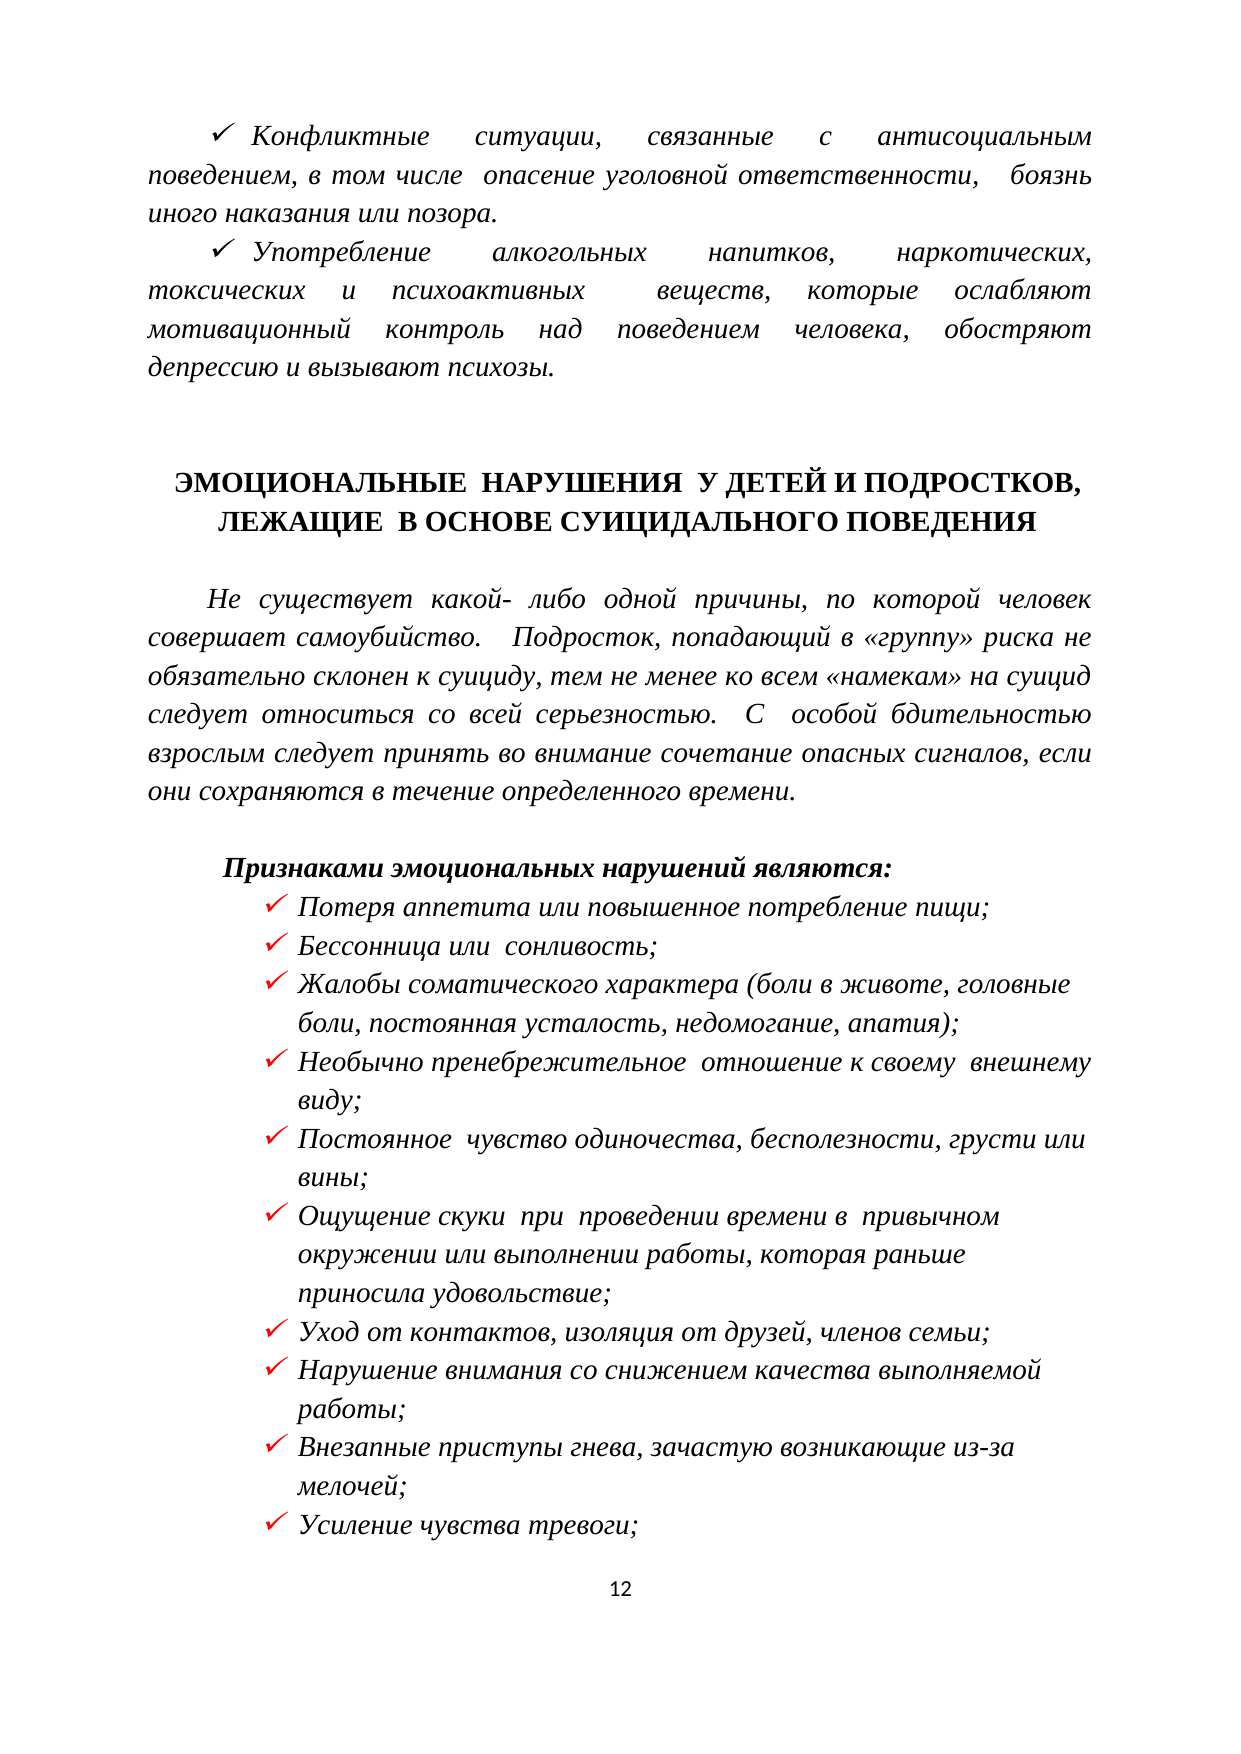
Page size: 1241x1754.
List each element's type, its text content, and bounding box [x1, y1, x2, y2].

list Конфликтные ситуации, связанные с антисоциальным поведением, в том числе опасение уголовной ответственности, боязнь иного наказания или позора. [148, 118, 1092, 229]
list Жалобы соматического характера (боли в животе, головные боли, постоянная усталость, недомогание, апатия); [260, 966, 1092, 1039]
list Усиление чувства тревоги; [260, 1507, 1092, 1540]
list Признаками эмоциональных нарушений являются: [223, 851, 1092, 884]
list Необычно пренебрежительное отношение к своему внешнему виду; [260, 1044, 1092, 1116]
list Внезапные приступы гнева, зачастую возникающие из-за мелочей; [260, 1429, 1092, 1502]
list Постоянное чувство одиночества, бесполезности, грусти или вины; [260, 1121, 1092, 1193]
list ЭМОЦИОНАЛЬНЫЕ НАРУШЕНИЯ У ДЕТЕЙ И ПОДРОСТКОВ, ЛЕЖАЩИЕ В ОСНОВЕ СУИЦИДАЛЬНОГО ПОВЕДЕНИЯ [162, 465, 1092, 537]
list Не существует какой- либо одной причины, по которой человек совершает самоубийство. Подросток, попадающий в «группу» риска не обязательно склонен к суициду, тем не менее ко всем «намекам» на суицид следует относиться со всей серьезностью. С особой бдительностью взрослым следует принять во внимание сочетание опасных сигналов, если они сохраняются в течение определенного времени. [148, 581, 1092, 807]
list Уход от контактов, изоляция от друзей, членов семьи; [260, 1314, 1092, 1347]
list Ощущение скуки при проведении времени в привычном окружении или выполнении работы, которая раньше приносила удовольствие; [260, 1198, 1092, 1309]
list Бессонница или сонливость; [260, 928, 1092, 961]
list Потеря аппетита или повышенное потребление пищи; [260, 889, 1092, 923]
list Употребление алкогольных напитков, наркотических, токсических и психоактивных веществ, которые ослабляют мотивационный контроль над поведением человека, обостряют депрессию и вызывают психозы. [148, 234, 1092, 383]
list Нарушение внимания со снижением качества выполняемой работы; [260, 1352, 1092, 1424]
